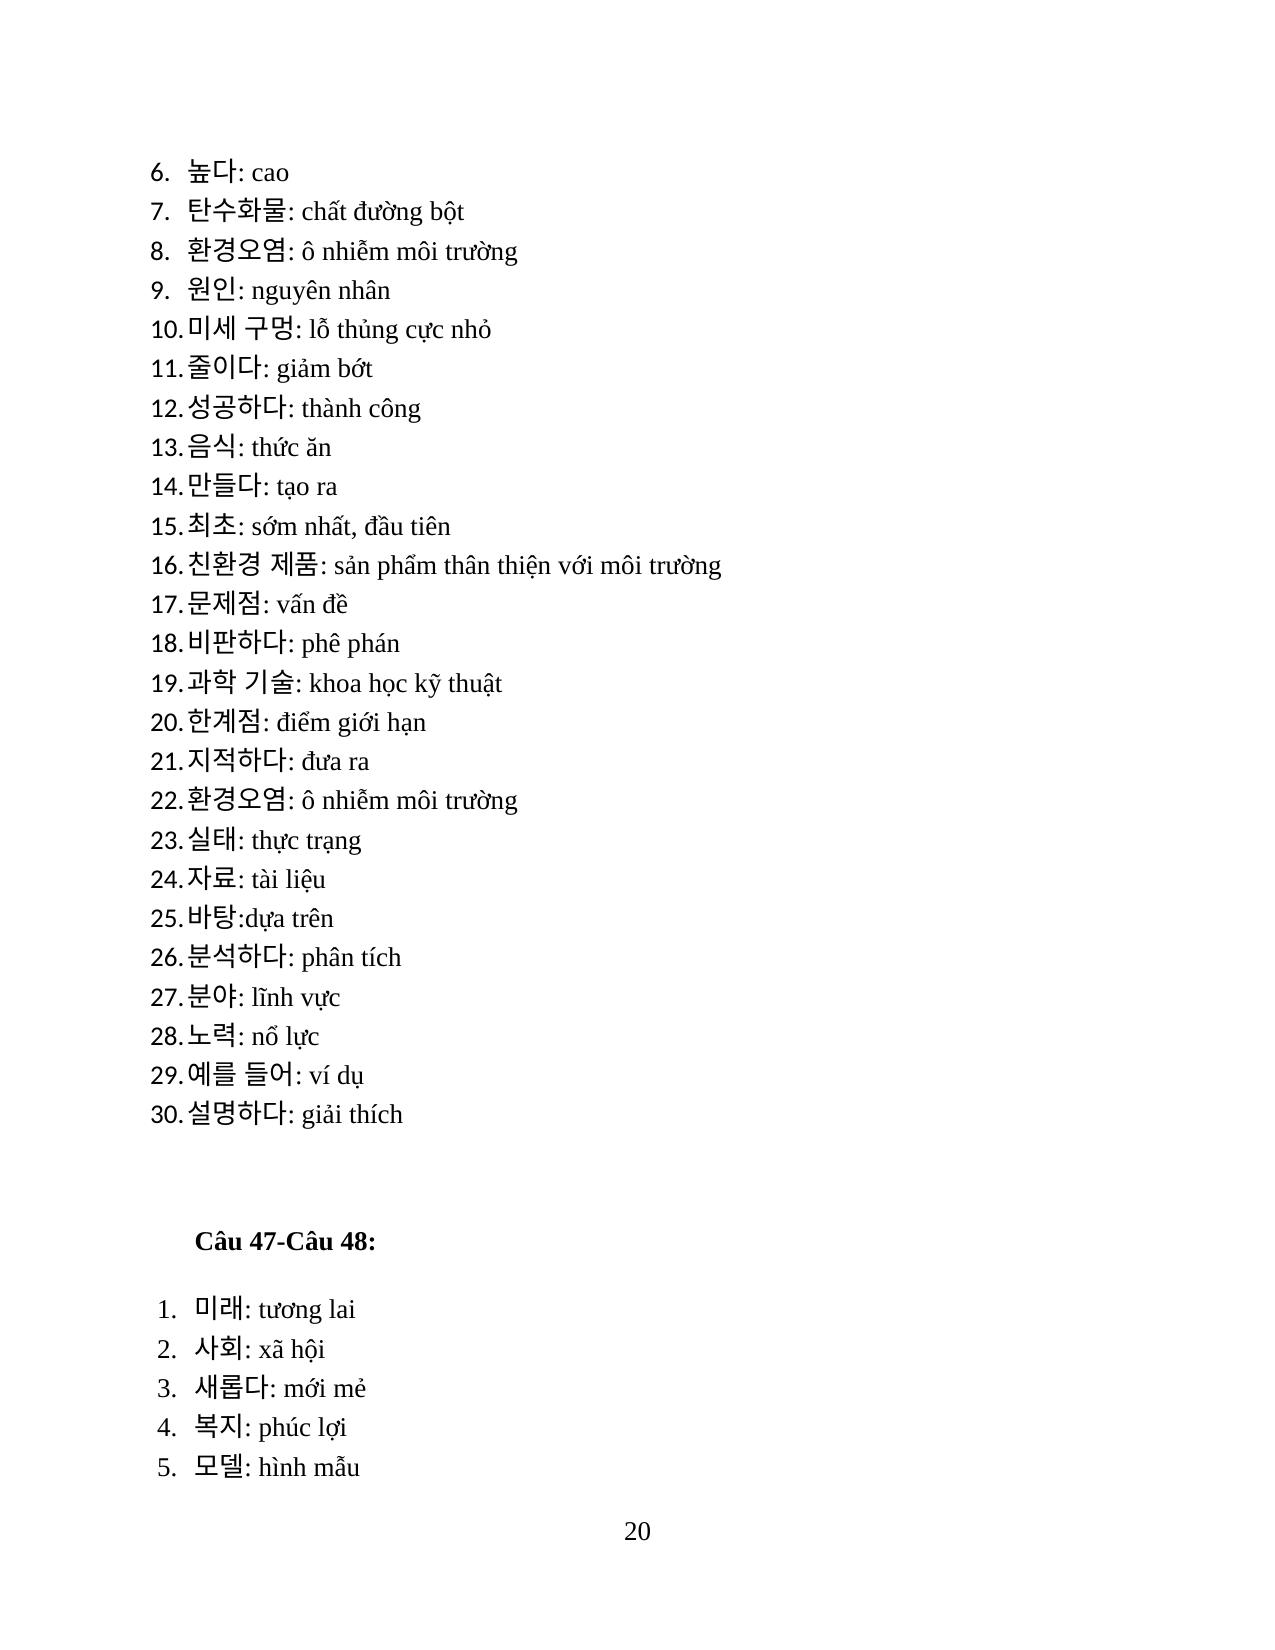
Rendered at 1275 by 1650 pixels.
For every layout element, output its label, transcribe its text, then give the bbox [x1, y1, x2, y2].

list 환경오염: ô nhiễm môi trường [150, 778, 1125, 818]
list 분석하다: phân tích [150, 935, 1125, 975]
list 환경오염: ô nhiễm môi trường [150, 228, 1125, 268]
list 줄이다: giảm bớt [150, 346, 1125, 386]
list 분야: lĩnh vực [150, 975, 1125, 1014]
list 최초: sớm nhất, đầu tiên [150, 503, 1125, 543]
list 한계점: điểm giới hạn [150, 700, 1125, 739]
list 자료: tài liệu [150, 857, 1125, 896]
list 실태: thực trạng [150, 818, 1125, 857]
list 노력: nổ lực [150, 1014, 1125, 1053]
list 바탕:dựa trên [150, 896, 1125, 935]
list 복지: phúc lợi [157, 1405, 1125, 1444]
list 사회: xã hội [157, 1327, 1125, 1366]
list 모델: hình mẫu [157, 1444, 1125, 1484]
list 원인: nguyên nhân [150, 268, 1125, 307]
list 과학 기술: khoa học kỹ thuật [150, 661, 1125, 700]
list 만들다: tạo ra [150, 464, 1125, 503]
list 탄수화물: chất đường bột [150, 189, 1125, 228]
list 비판하다: phê phán [150, 621, 1125, 661]
list 새롭다: mới mẻ [157, 1366, 1125, 1405]
list 높다: cao [150, 150, 1125, 189]
list 음식: thức ăn [150, 425, 1125, 464]
list 지적하다: đưa ra [150, 739, 1125, 778]
list 친환경 제품: sản phẩm thân thiện với môi trường [150, 543, 1125, 582]
list Câu 47-Câu 48: [194, 1225, 1125, 1256]
list 성공하다: thành công [150, 386, 1125, 425]
list 설명하다: giải thích [150, 1092, 1125, 1132]
list 문제점: vấn đề [150, 582, 1125, 621]
list 예를 들어: ví dụ [150, 1053, 1125, 1092]
list 미래: tương lai [157, 1287, 1125, 1327]
list 미세 구멍: lỗ thủng cực nhỏ [150, 307, 1125, 346]
